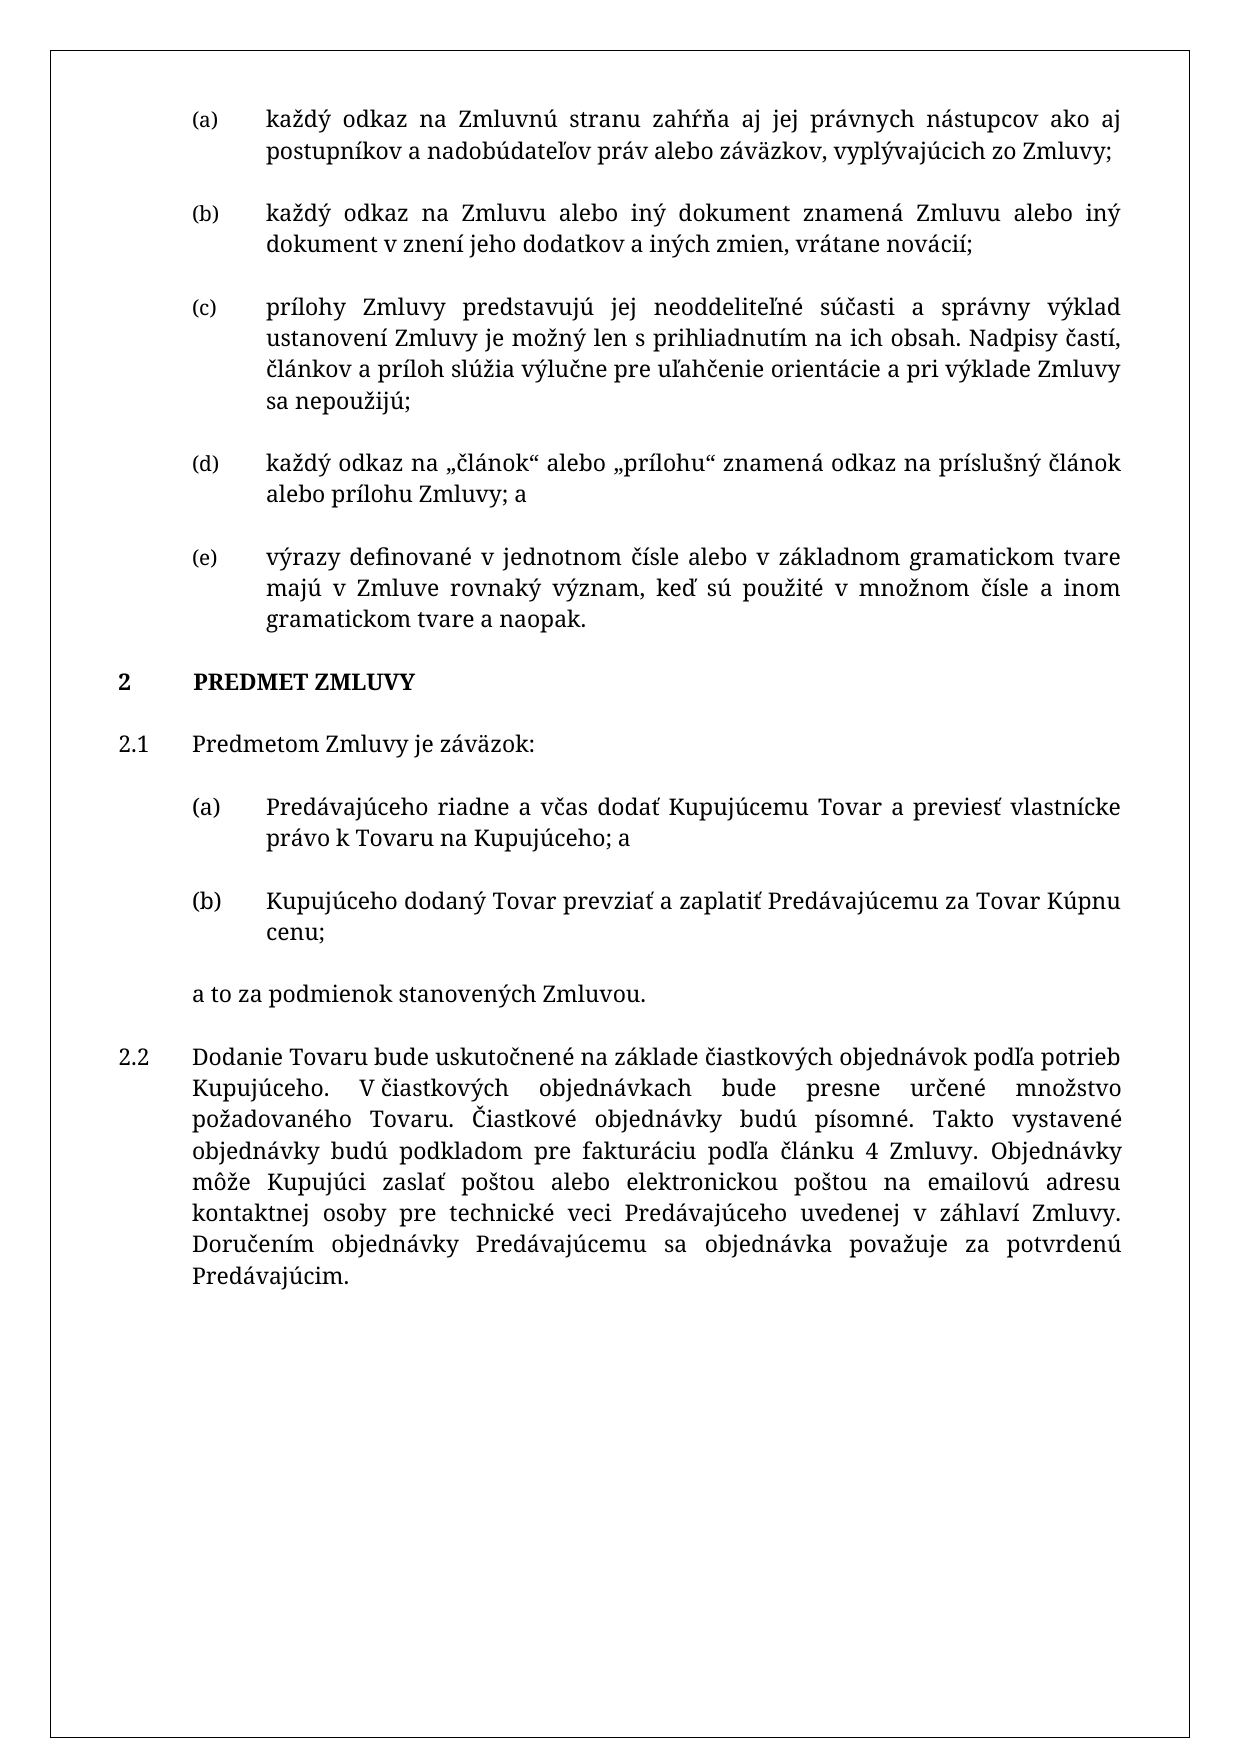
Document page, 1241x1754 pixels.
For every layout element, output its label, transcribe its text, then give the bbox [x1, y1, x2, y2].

list Predmetom Zmluvy je záväzok: [118, 728, 1122, 759]
list každý odkaz na „článok“ alebo „prílohu“ znamená odkaz na príslušný článok alebo prílohu Zmluvy; a [192, 447, 1122, 509]
list PREDMET ZMLUVY [118, 666, 1122, 697]
list každý odkaz na Zmluvnú stranu zahŕňa aj jej právnych nástupcov ako aj postupníkov a nadobúdateľov práv alebo záväzkov, vyplývajúcich zo Zmluvy; [192, 103, 1122, 166]
list výrazy definované v jednotnom čísle alebo v základnom gramatickom tvare majú v Zmluve rovnaký význam, keď sú použité v množnom čísle a inom gramatickom tvare a naopak. [192, 541, 1122, 634]
list Kupujúceho dodaný Tovar prevziať a zaplatiť Predávajúcemu za Tovar Kúpnu cenu; [192, 884, 1122, 947]
list Predávajúceho riadne a včas dodať Kupujúcemu Tovar a previesť vlastnícke právo k Tovaru na Kupujúceho; a [192, 791, 1122, 853]
text a to za podmienok stanovených Zmluvou. [118, 978, 1122, 1009]
list prílohy Zmluvy predstavujú jej neoddeliteľné súčasti a správny výklad ustanovení Zmluvy je možný len s prihliadnutím na ich obsah. Nadpisy častí, článkov a príloh slúžia výlučne pre uľahčenie orientácie a pri výklade Zmluvy sa nepoužijú; [192, 291, 1122, 416]
list Dodanie Tovaru bude uskutočnené na základe čiastkových objednávok podľa potrieb Kupujúceho. V čiastkových objednávkach bude presne určené množstvo požadovaného Tovaru. Čiastkové objednávky budú písomné. Takto vystavené objednávky budú podkladom pre fakturáciu podľa článku 4 Zmluvy. Objednávky môže Kupujúci zaslať poštou alebo elektronickou poštou na emailovú adresu kontaktnej osoby pre technické veci Predávajúceho uvedenej v záhlaví Zmluvy. Doručením objednávky Predávajúcemu sa objednávka považuje za potvrdenú Predávajúcim. [118, 1041, 1122, 1291]
list každý odkaz na Zmluvu alebo iný dokument znamená Zmluvu alebo iný dokument v znení jeho dodatkov a iných zmien, vrátane novácií; [192, 197, 1122, 259]
